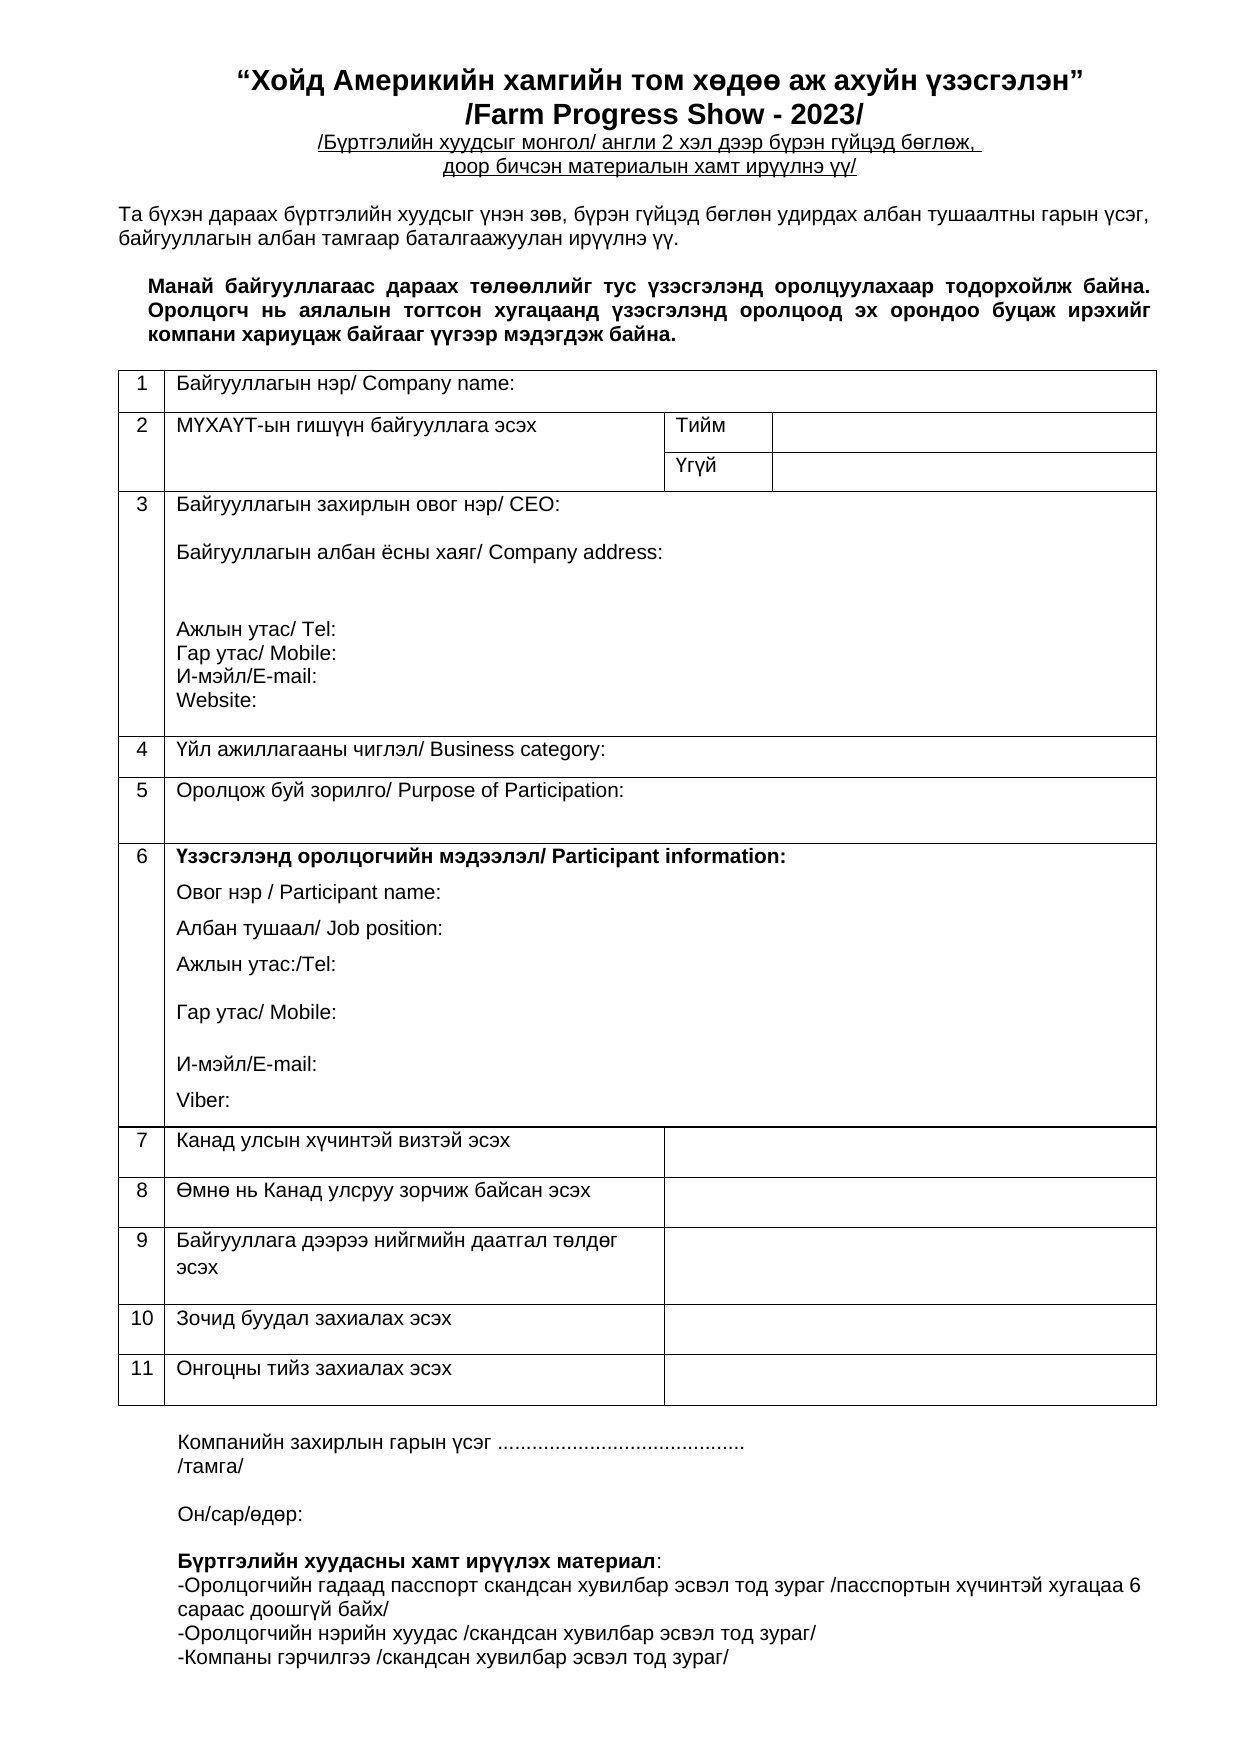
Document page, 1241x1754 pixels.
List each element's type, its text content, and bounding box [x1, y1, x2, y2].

table_cell Тийм [665, 413, 772, 452]
table_cell 8 [119, 1178, 164, 1227]
text /тамга/ [177, 1453, 1152, 1477]
text -Оролцогчийн нэрийн хуудас /скандсан хувилбар эсвэл тод зураг/ [177, 1621, 1152, 1645]
table_cell 7 [119, 1128, 164, 1177]
text /Бүртгэлийн хуудсыг монгол/ англи 2 хэл дээр бүрэн гүйцэд бөглөж, доор бичсэн материалын хамт ирүүлнэ үү/ [148, 130, 1152, 178]
table_cell 3 [119, 492, 164, 736]
table_cell [773, 413, 1156, 452]
table_cell Байгууллагын захирлын овог нэр/ CEO: Байгууллагын албан ёсны хаяг/ Company address: Ажлын утас/ Tel: Гар утас/ Mobile: И-мэйл/E-mail: Website: [165, 492, 1156, 736]
table_cell [773, 453, 1156, 491]
text Компанийн захирлын гарын үсэг ........................................... [177, 1429, 1152, 1453]
table_cell Үзэсгэлэнд оролцогчийн мэдээлэл/ Participant information: Овог нэр / Participant name: Албан тушаал/ Job position: Ажлын утас:/Tel: Гар утас/ Mobile: И-мэйл/E-mail: Viber: [165, 844, 1156, 1126]
text Он/сар/өдөр: [177, 1501, 1152, 1525]
text Манай байгууллагаас дараах төлөөллийг тус үзэсгэлэнд оролцуулахаар тодорхойлж байна. Оролцогч нь аялалын тогтсон хугацаанд үзэсгэлэнд оролцоод эх орондоо буцаж ирэхийг компани хариуцаж байгааг үүгээр мэдэгдэж байна. [148, 274, 1152, 346]
table_cell 9 [119, 1228, 164, 1304]
table_cell [665, 1305, 1156, 1354]
table_cell Канад улсын хүчинтэй визтэй эсэх [165, 1128, 664, 1177]
table_cell [665, 1228, 1156, 1304]
table_cell [665, 1128, 1156, 1177]
table_cell 11 [119, 1355, 164, 1404]
table_cell 6 [119, 844, 164, 1126]
table_cell 5 [119, 778, 164, 843]
table_cell [665, 1178, 1156, 1227]
table_cell Байгууллага дээрээ нийгмийн даатгал төлдөг эсэх [165, 1228, 664, 1304]
text “Хойд Америкийн хамгийн том хөдөө аж ахуйн үзэсгэлэн” /Farm Progress Show - 2023/ [177, 63, 1152, 130]
table_cell Зочид буудал захиалах эсэх [165, 1305, 664, 1354]
table_cell Оролцож буй зорилго/ Purpose of Participation: [165, 778, 1156, 843]
table_cell Өмнө нь Канад улсруу зорчиж байсан эсэх [165, 1178, 664, 1227]
text Бүртгэлийн хуудасны хамт ирүүлэх материал: -Оролцогчийн гадаад пасспорт скандсан хувилбар эсвэл тод зураг /пасспортын хүчинтэй хугацаа 6 сараас доошгүй байх/ [177, 1549, 1152, 1621]
text -Компаны гэрчилгээ /скандсан хувилбар эсвэл тод зураг/ [177, 1645, 1152, 1669]
table_cell 4 [119, 737, 164, 777]
table_cell Онгоцны тийз захиалах эсэх [165, 1355, 664, 1404]
table_header 1 [119, 371, 164, 412]
table_header Байгууллагын нэр/ Company name: [165, 371, 1156, 412]
table_cell [665, 1355, 1156, 1404]
table_cell МҮХАҮТ-ын гишүүн байгууллага эсэх [165, 413, 664, 491]
table_cell 2 [119, 413, 164, 491]
table_cell 10 [119, 1305, 164, 1354]
text Та бүхэн дараах бүртгэлийн хуудсыг үнэн зөв, бүрэн гүйцэд бөглөн удирдах албан тушаалтны гарын үсэг, байгууллагын албан тамгаар баталгаажуулан ирүүлнэ үү. [118, 202, 1152, 250]
table_cell Үйл ажиллагааны чиглэл/ Business category: [165, 737, 1156, 777]
table_cell Үгүй [665, 453, 772, 491]
